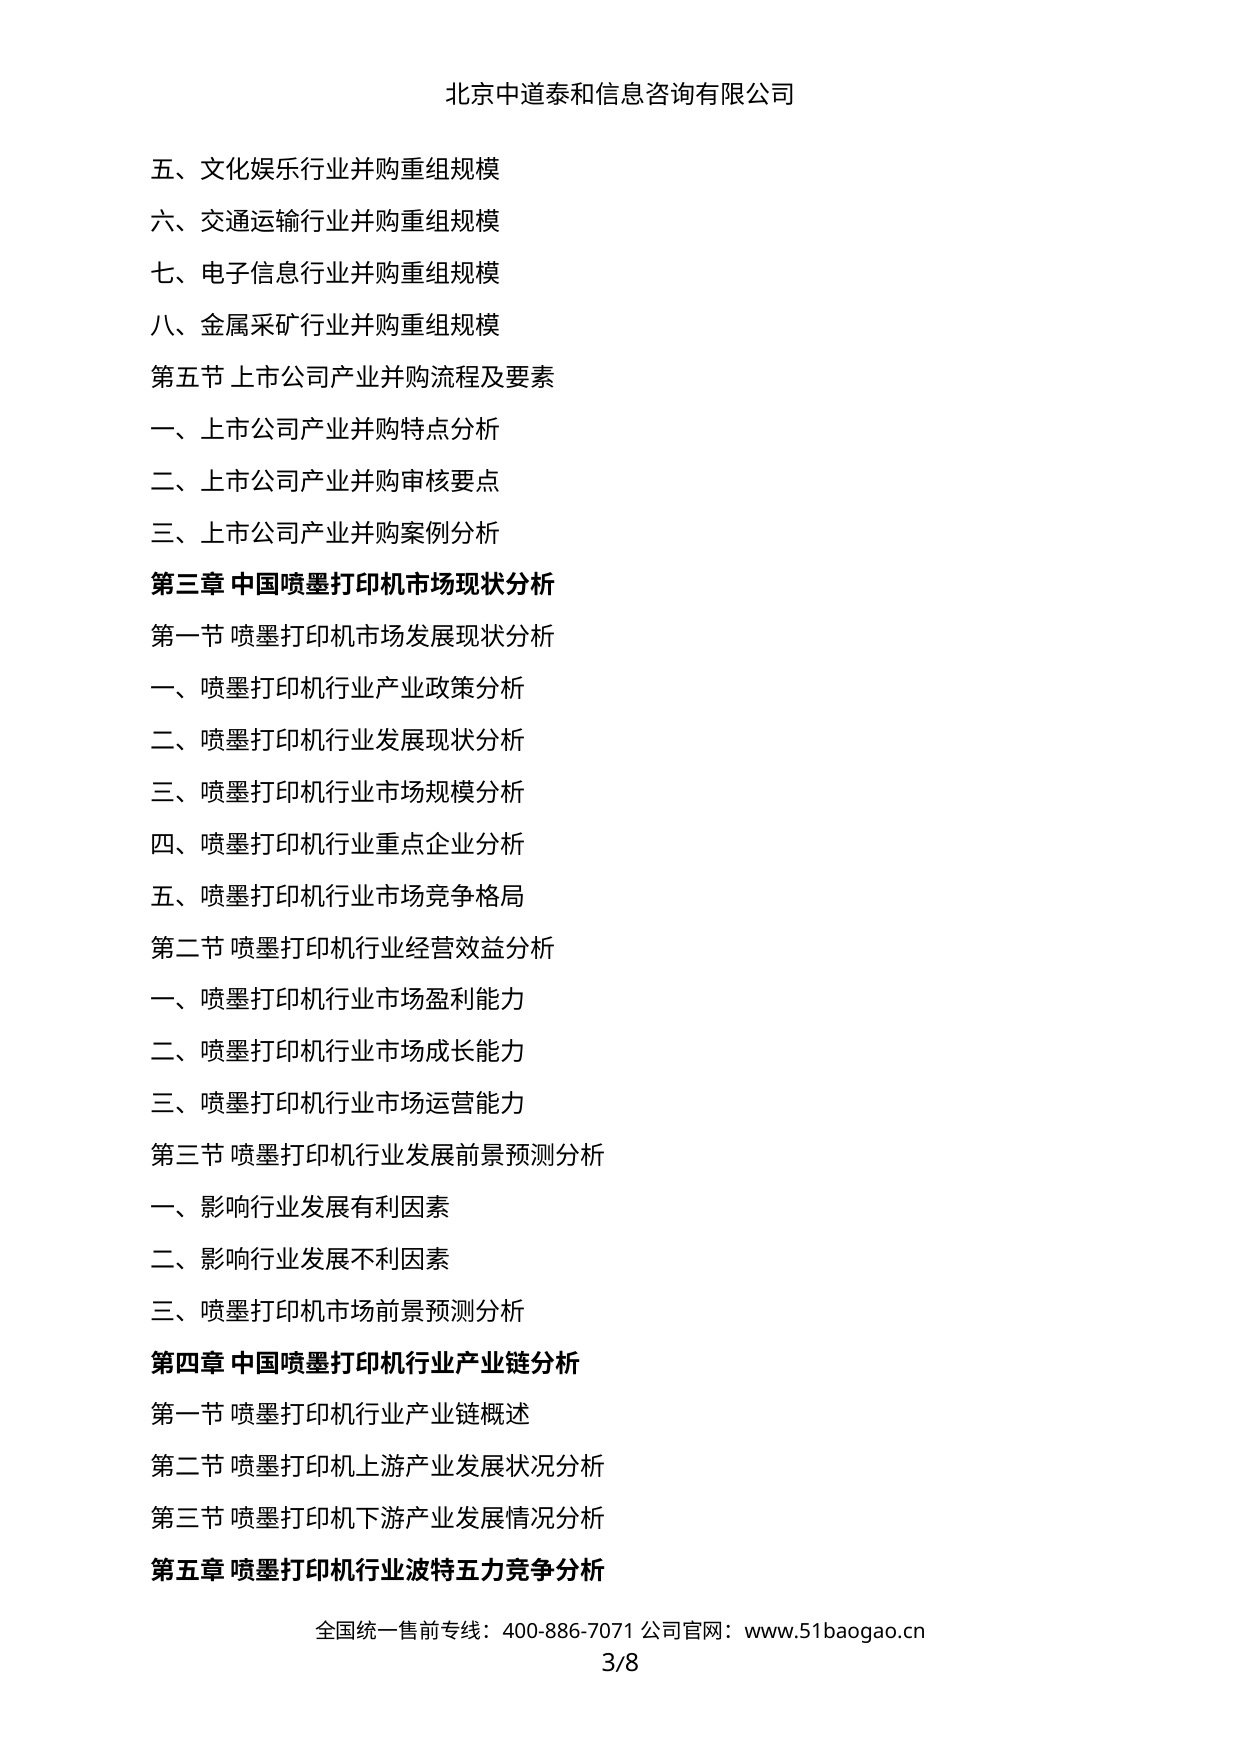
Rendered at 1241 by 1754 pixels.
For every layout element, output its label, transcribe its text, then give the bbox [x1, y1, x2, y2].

text 第五章 喷墨打印机行业波特五力竞争分析 [150, 1551, 1090, 1587]
text 五、喷墨打印机行业市场竞争格局 [150, 876, 1090, 912]
text 二、喷墨打印机行业市场成长能力 [150, 1032, 1090, 1068]
text 三、喷墨打印机市场前景预测分析 [150, 1291, 1090, 1327]
text 一、喷墨打印机行业市场盈利能力 [150, 980, 1090, 1016]
text 第三节 喷墨打印机下游产业发展情况分析 [150, 1499, 1090, 1535]
text 第三章 中国喷墨打印机市场现状分析 [150, 565, 1090, 601]
text 七、电子信息行业并购重组规模 [150, 254, 1090, 290]
text 四、喷墨打印机行业重点企业分析 [150, 824, 1090, 861]
text 第一节 喷墨打印机市场发展现状分析 [150, 617, 1090, 653]
text 第五节 上市公司产业并购流程及要素 [150, 357, 1090, 394]
text 三、上市公司产业并购案例分析 [150, 513, 1090, 549]
text 二、上市公司产业并购审核要点 [150, 461, 1090, 497]
text 第二节 喷墨打印机上游产业发展状况分析 [150, 1447, 1090, 1483]
text 三、喷墨打印机行业市场规模分析 [150, 772, 1090, 809]
text 二、影响行业发展不利因素 [150, 1239, 1090, 1276]
text 第一节 喷墨打印机行业产业链概述 [150, 1395, 1090, 1431]
text 二、喷墨打印机行业发展现状分析 [150, 721, 1090, 757]
text 三、喷墨打印机行业市场运营能力 [150, 1084, 1090, 1120]
text 五、文化娱乐行业并购重组规模 [150, 150, 1090, 186]
text 六、交通运输行业并购重组规模 [150, 202, 1090, 238]
text 一、上市公司产业并购特点分析 [150, 409, 1090, 446]
text 第四章 中国喷墨打印机行业产业链分析 [150, 1343, 1090, 1379]
text 八、金属采矿行业并购重组规模 [150, 306, 1090, 342]
text 第二节 喷墨打印机行业经营效益分析 [150, 928, 1090, 964]
text 第三节 喷墨打印机行业发展前景预测分析 [150, 1136, 1090, 1172]
text 一、影响行业发展有利因素 [150, 1187, 1090, 1224]
text 一、喷墨打印机行业产业政策分析 [150, 669, 1090, 705]
